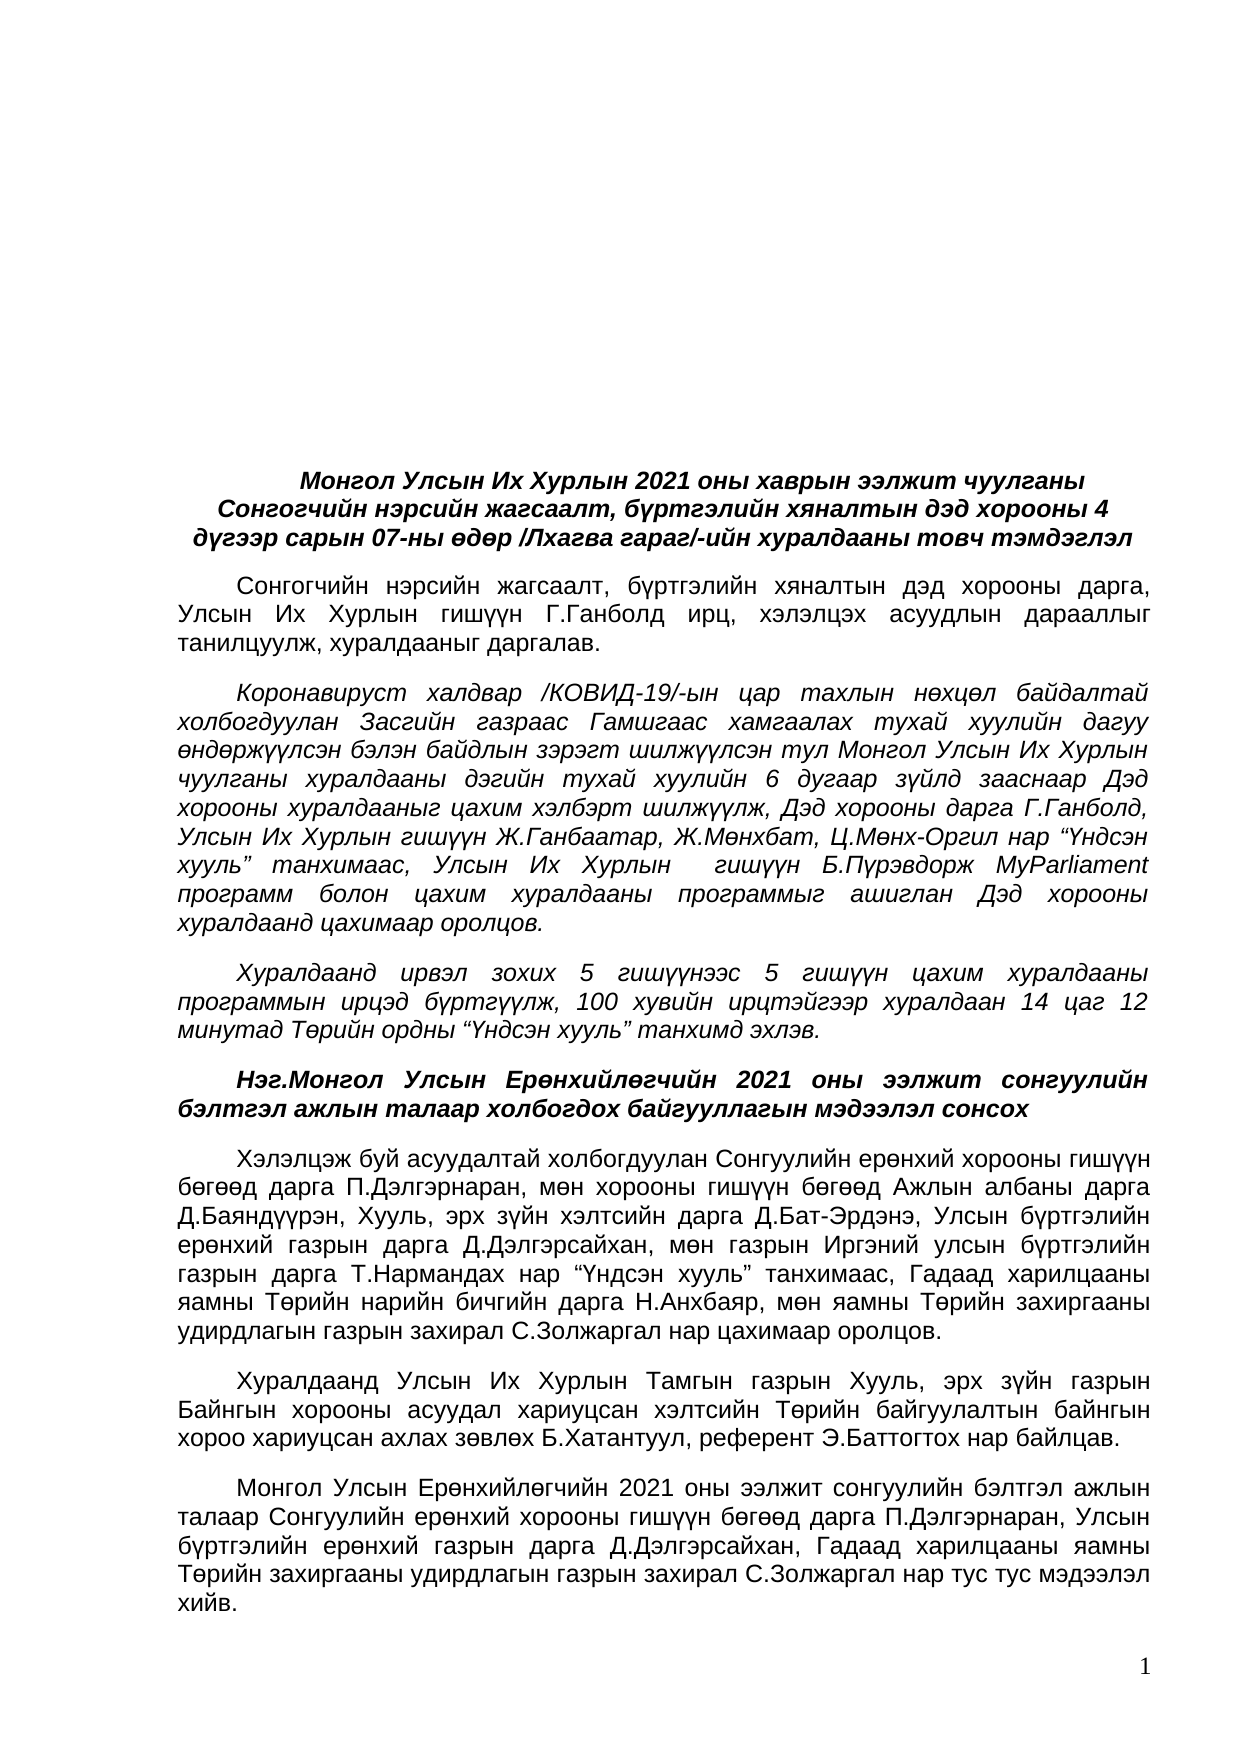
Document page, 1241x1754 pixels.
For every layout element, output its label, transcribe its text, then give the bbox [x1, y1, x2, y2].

text Нэг.Монгол Улсын Ерөнхийлөгчийн 2021 оны ээлжит сонгуулийн бэлтгэл ажлын талаар холбогдох байгууллагын мэдээлэл сонсох [177, 1065, 1152, 1122]
text Хуралдаанд ирвэл зохих 5 гишүүнээс 5 гишүүн цахим хуралдааны программын ирцэд бүртгүүлж, 100 хувийн ирцтэйгээр хуралдаан 14 цаг 12 минутад Төрийн ордны “Үндсэн хууль” танхимд эхлэв. [177, 958, 1152, 1044]
text Монгол Улсын Ерөнхийлөгчийн 2021 оны ээлжит сонгуулийн бэлтгэл ажлын талаар Сонгуулийн ерөнхий хорооны гишүүн бөгөөд дарга П.Дэлгэрнаран, Улсын бүртгэлийн ерөнхий газрын дарга Д.Дэлгэрсайхан, Гадаад харилцааны яамны Төрийн захиргааны удирдлагын газрын захирал С.Золжаргал нар тус тус мэдээлэл хийв. [177, 1473, 1152, 1617]
text Сонгогчийн нэрсийн жагсаалт, бүртгэлийн хяналтын дэд хорооны дарга, Улсын Их Хурлын гишүүн Г.Ганболд ирц, хэлэлцэх асуудлын дарааллыг танилцуулж, хуралдааныг даргалав. [177, 571, 1152, 657]
text Хэлэлцэж буй асуудалтай холбогдуулан Сонгуулийн ерөнхий хорооны гишүүн бөгөөд дарга П.Дэлгэрнаран, мөн хорооны гишүүн бөгөөд Ажлын албаны дарга Д.Баяндүүрэн, Хууль, эрх зүйн хэлтсийн дарга Д.Бат-Эрдэнэ, Улсын бүртгэлийн ерөнхий газрын дарга Д.Дэлгэрсайхан, мөн газрын Иргэний улсын бүртгэлийн газрын дарга Т.Нармандах нар “Үндсэн хууль” танхимаас, Гадаад харилцааны яамны Төрийн нарийн бичгийн дарга Н.Анхбаяр, мөн яамны Төрийн захиргааны удирдлагын газрын захирал С.Золжаргал нар цахимаар оролцов. [177, 1143, 1152, 1345]
text Монгол Улсын Их Хурлын 2021 оны хаврын ээлжит чуулганы Сонгогчийн нэрсийн жагсаалт, бүртгэлийн хяналтын дэд хорооны 4 дүгээр сарын 07-ны өдөр /Лхагва гараг/-ийн хуралдааны товч тэмдэглэл [177, 466, 1152, 552]
text Хуралдаанд Улсын Их Хурлын Тамгын газрын Хууль, эрх зүйн газрын Байнгын хорооны асуудал хариуцсан хэлтсийн Төрийн байгуулалтын байнгын хороо хариуцсан ахлах зөвлөх Б.Хатантуул, референт Э.Баттогтох нар байлцав. [177, 1366, 1152, 1452]
text Коронавируст халдвар /КОВИД-19/-ын цар тахлын нөхцөл байдалтай холбогдуулан Засгийн газраас Гамшгаас хамгаалах тухай хуулийн дагуу өндөржүүлсэн бэлэн байдлын зэрэгт шилжүүлсэн тул Монгол Улсын Их Хурлын чуулганы хуралдааны дэгийн тухай хуулийн 6 дугаар зүйлд зааснаар Дэд хорооны хуралдааныг цахим хэлбэрт шилжүүлж, Дэд хорооны дарга Г.Ганболд, Улсын Их Хурлын гишүүн Ж.Ганбаатар, Ж.Мөнхбат, Ц.Мөнх-Оргил нар “Үндсэн хууль” танхимаас, Улсын Их Хурлын гишүүн Б.Пүрэвдорж МyParliament программ болон цахим хуралдааны программыг ашиглан Дэд хорооны хуралдаанд цахимаар оролцов. [177, 678, 1152, 937]
